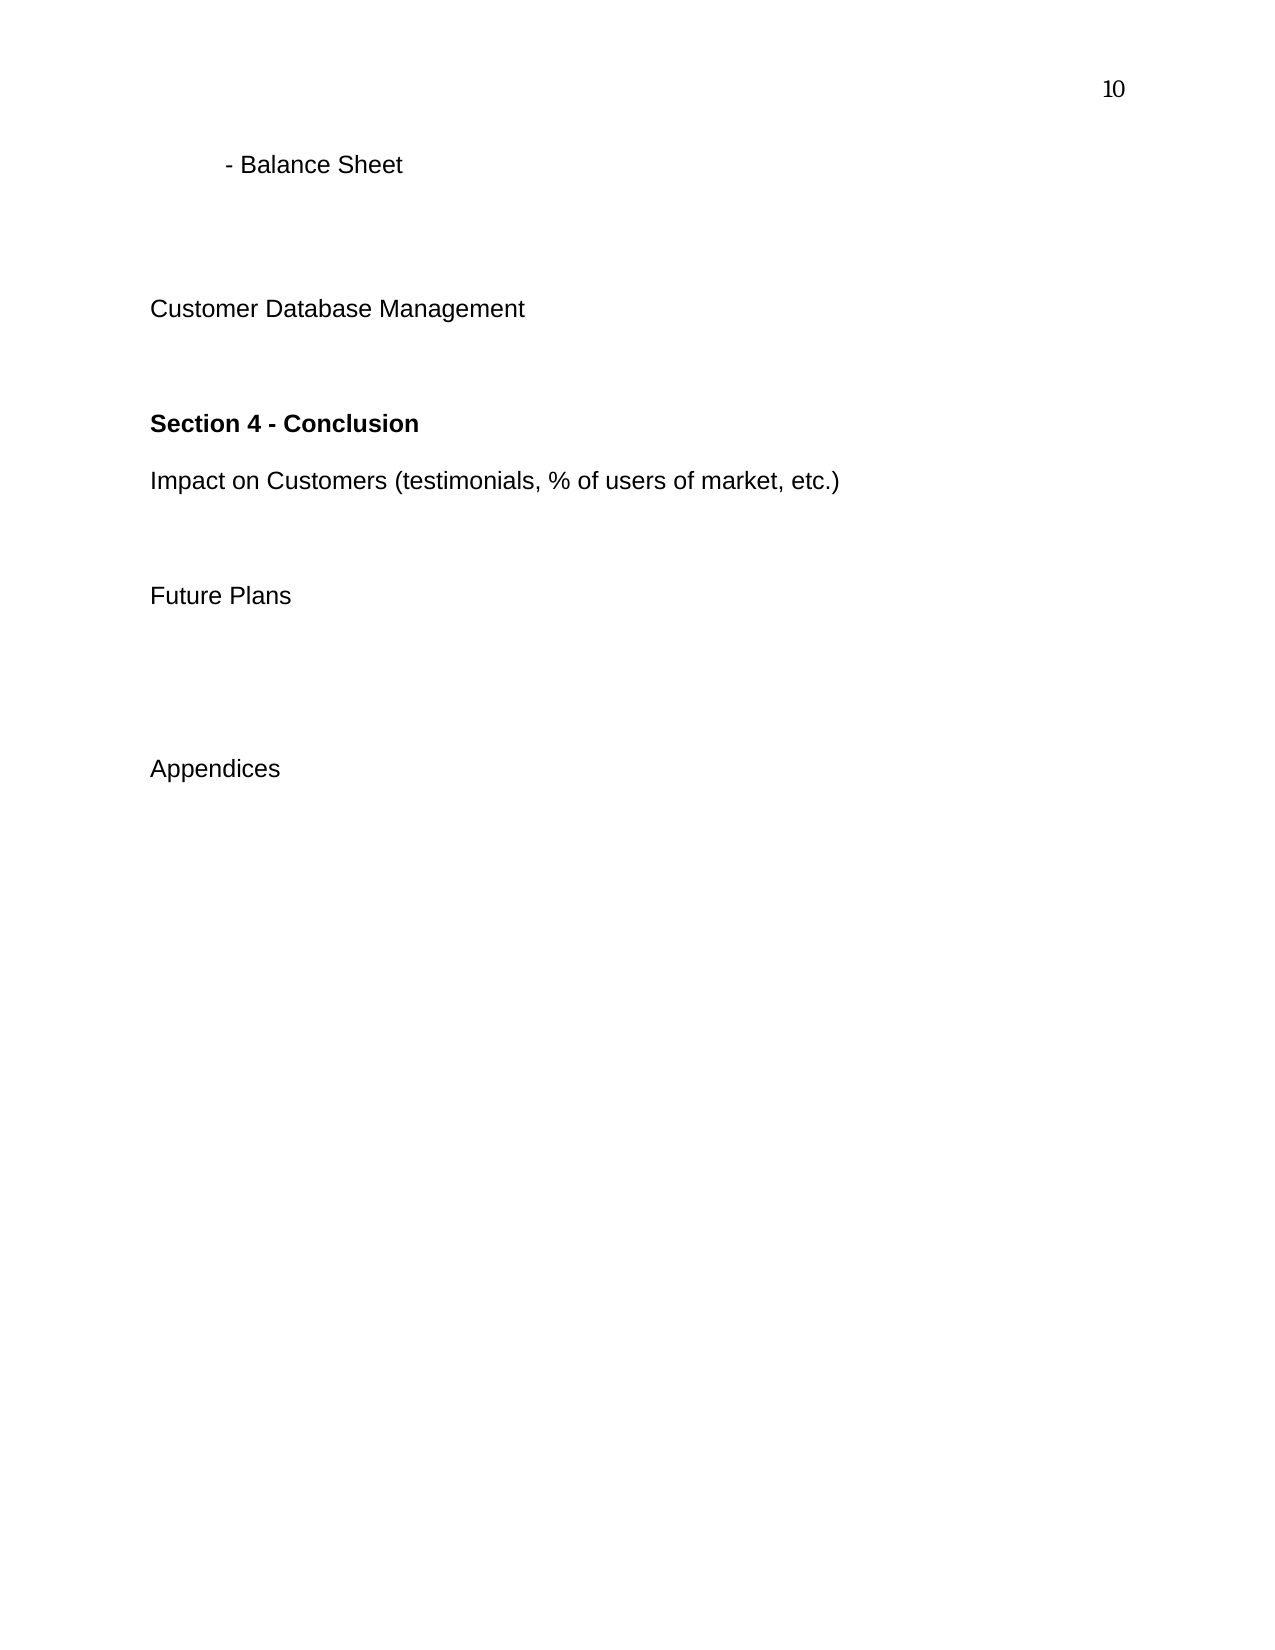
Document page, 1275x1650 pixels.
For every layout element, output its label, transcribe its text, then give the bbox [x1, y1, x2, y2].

text Impact on Customers (testimonials, % of users of market, etc.) [150, 466, 1125, 495]
text Section 4 - Conclusion [150, 409, 1125, 437]
text Appendices [150, 754, 1125, 782]
text Future Plans [150, 581, 1125, 610]
text Customer Database Management [150, 294, 1125, 322]
text - Balance Sheet [150, 150, 1125, 179]
